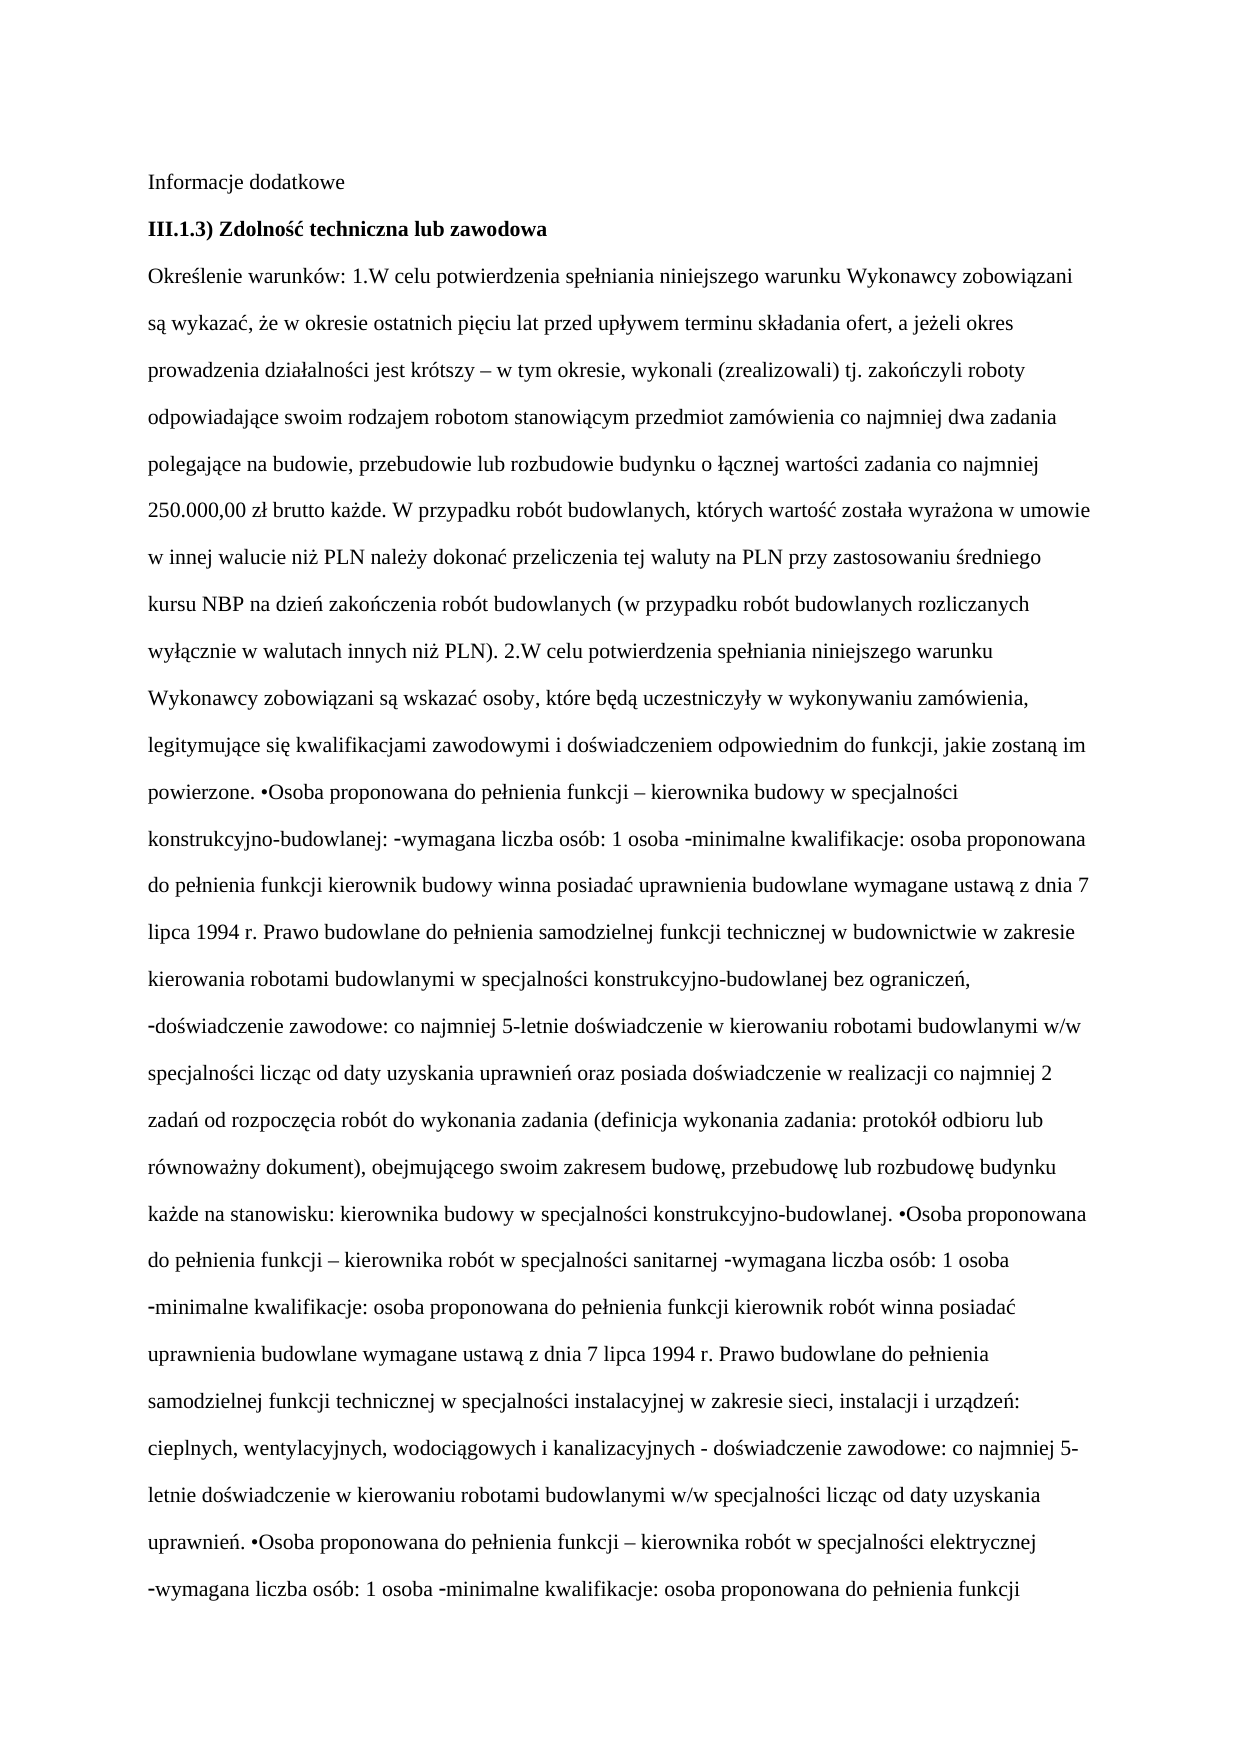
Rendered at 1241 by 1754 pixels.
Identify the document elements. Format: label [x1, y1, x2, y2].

text [148, 148, 1093, 1601]
